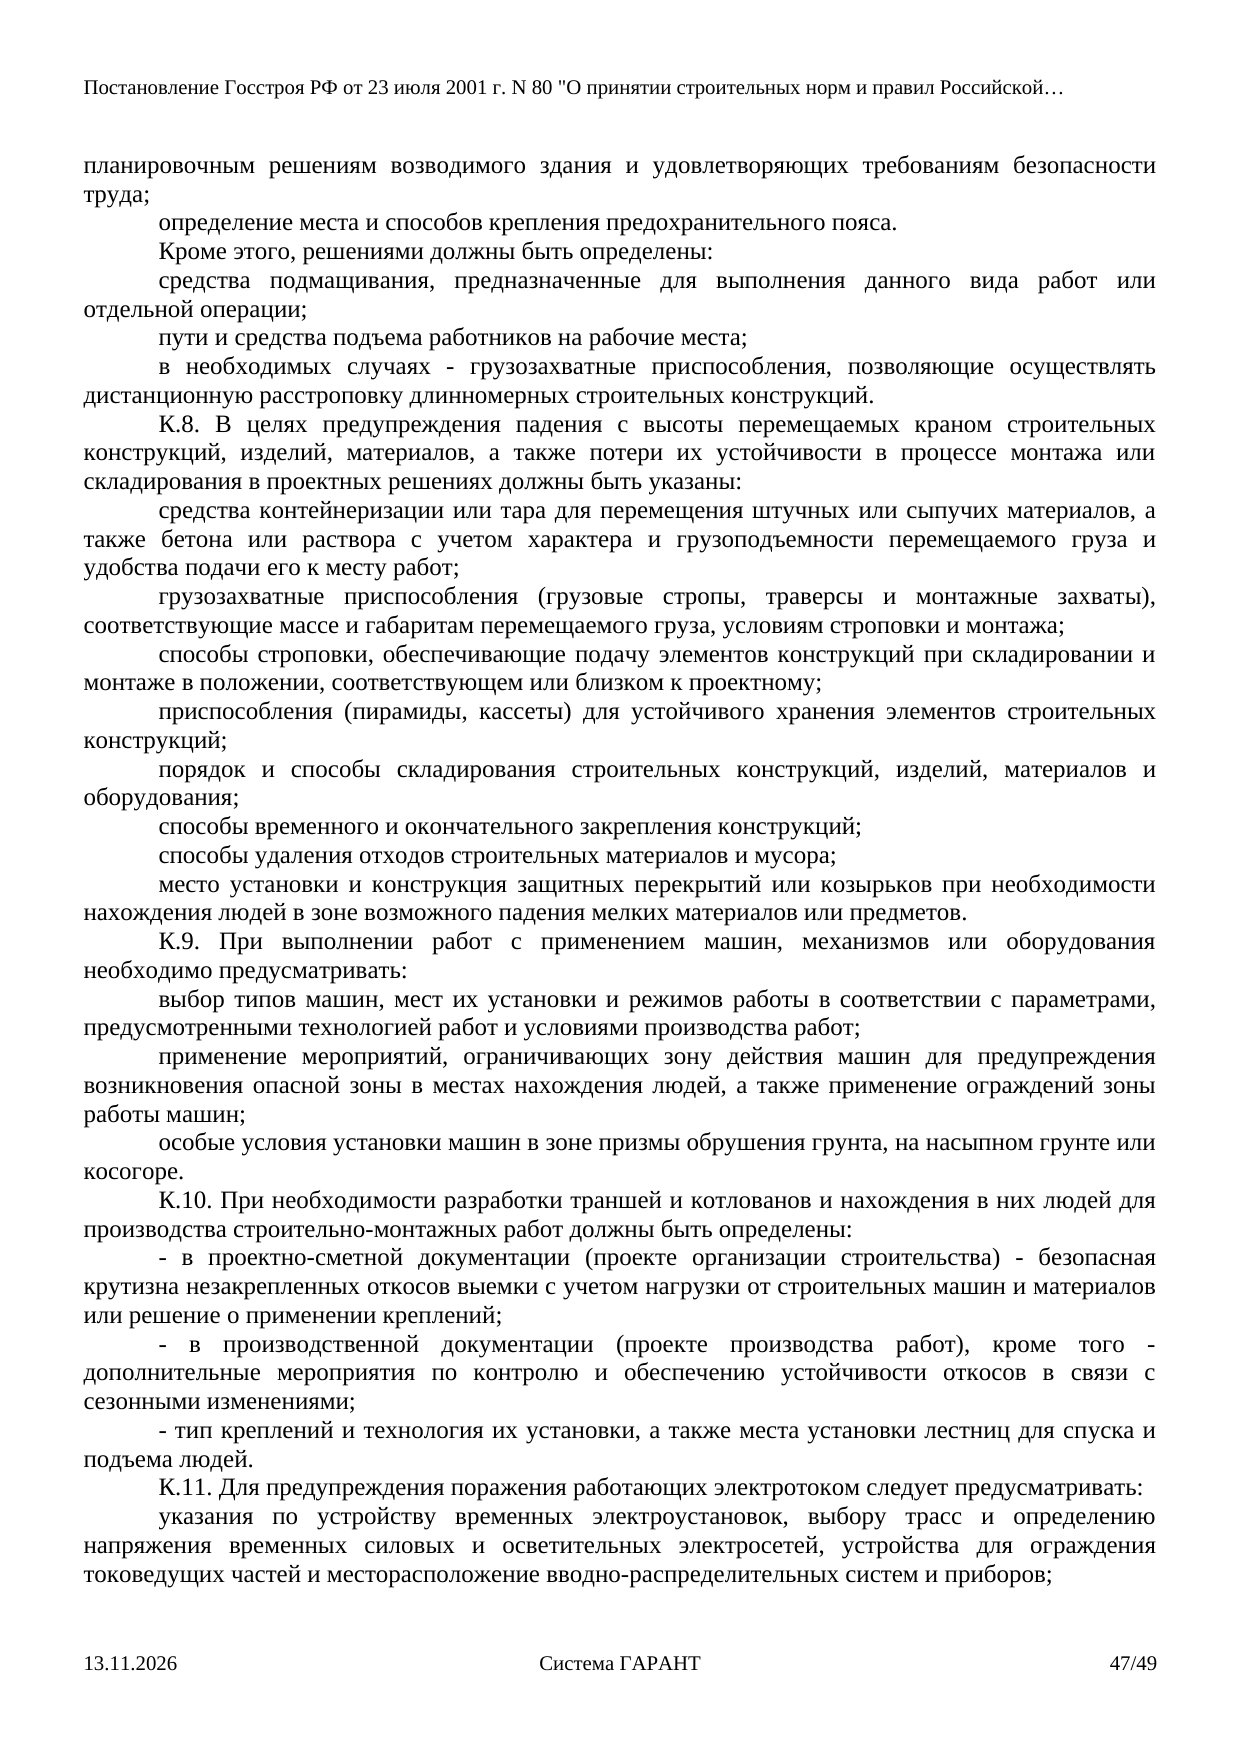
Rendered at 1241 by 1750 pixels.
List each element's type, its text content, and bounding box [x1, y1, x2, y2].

text К.8. В целях предупреждения падения с высоты перемещаемых краном строительных конструкций, изделий, материалов, а также потери их устойчивости в процессе монтажа или складирования в проектных решениях должны быть указаны: [83, 409, 1157, 495]
text место установки и конструкция защитных перекрытий или козырьков при необходимости нахождения людей в зоне возможного падения мелких материалов или предметов. [83, 869, 1157, 926]
text грузозахватные приспособления (грузовые стропы, траверсы и монтажные захваты), соответствующие массе и габаритам перемещаемого груза, условиям строповки и монтажа; [83, 581, 1157, 639]
text - в производственной документации (проекте производства работ), кроме того - дополнительные мероприятия по контролю и обеспечению устойчивости откосов в связи с сезонными изменениями; [83, 1329, 1157, 1415]
text средства контейнеризации или тара для перемещения штучных или сыпучих материалов, а также бетона или раствора с учетом характера и грузоподъемности перемещаемого груза и удобства подачи его к месту работ; [83, 495, 1157, 581]
text - тип креплений и технология их установки, а также места установки лестниц для спуска и подъема людей. [83, 1415, 1157, 1472]
text пути и средства подъема работников на рабочие места; [83, 322, 1157, 351]
text приспособления (пирамиды, кассеты) для устойчивого хранения элементов строительных конструкций; [83, 696, 1157, 754]
text применение мероприятий, ограничивающих зону действия машин для предупреждения возникновения опасной зоны в местах нахождения людей, а также применение ограждений зоны работы машин; [83, 1041, 1157, 1127]
text выбор типов машин, мест их установки и режимов работы в соответствии с параметрами, предусмотренными технологией работ и условиями производства работ; [83, 984, 1157, 1041]
text указания по устройству временных электроустановок, выбору трасс и определению напряжения временных силовых и осветительных электросетей, устройства для ограждения токоведущих частей и месторасположение вводно-распределительных систем и приборов; [83, 1501, 1157, 1587]
text К.10. При необходимости разработки траншей и котлованов и нахождения в них людей для производства строительно-монтажных работ должны быть определены: [83, 1185, 1157, 1242]
text определение места и способов крепления предохранительного пояса. [83, 207, 1157, 236]
text способы удаления отходов строительных материалов и мусора; [83, 840, 1157, 869]
text в необходимых случаях - грузозахватные приспособления, позволяющие осуществлять дистанционную расстроповку длинномерных строительных конструкций. [83, 351, 1157, 409]
text К.11. Для предупреждения поражения работающих электротоком следует предусматривать: [83, 1472, 1157, 1501]
text порядок и способы складирования строительных конструкций, изделий, материалов и оборудования; [83, 754, 1157, 811]
text способы строповки, обеспечивающие подачу элементов конструкций при складировании и монтаже в положении, соответствующем или близком к проектному; [83, 639, 1157, 696]
text К.9. При выполнении работ с применением машин, механизмов или оборудования необходимо предусматривать: [83, 926, 1157, 984]
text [83, 150, 1157, 207]
text особые условия установки машин в зоне призмы обрушения грунта, на насыпном грунте или косогоре. [83, 1127, 1157, 1185]
text способы временного и окончательного закрепления конструкций; [83, 811, 1157, 840]
text - в проектно-сметной документации (проекте организации строительства) - безопасная крутизна незакрепленных откосов выемки с учетом нагрузки от строительных машин и материалов или решение о применении креплений; [83, 1242, 1157, 1329]
text Кроме этого, решениями должны быть определены: [83, 236, 1157, 265]
text средства подмащивания, предназначенные для выполнения данного вида работ или отдельной операции; [83, 265, 1157, 322]
